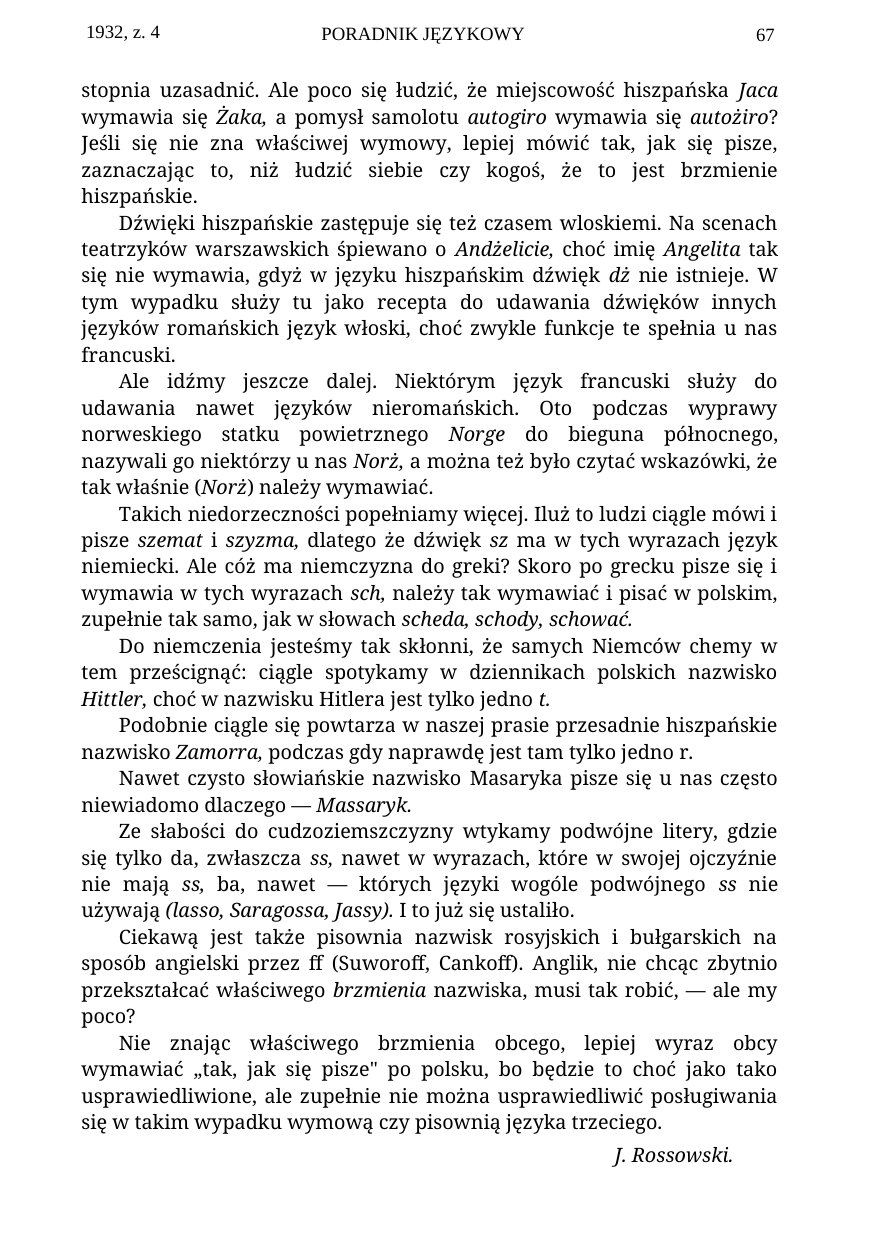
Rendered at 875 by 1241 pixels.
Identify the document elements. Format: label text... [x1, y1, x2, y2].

text 67 [756, 26, 774, 45]
text 1932, z. 4 [86, 23, 160, 42]
text Ze słabości do cudzoziemszczyzny wtykamy podwójne litery, gdzie się tylko da, zwłaszcza ss, nawet w wyrazach, które w swojej ojczyźnie nie mają ss, ba, nawet — których języki wogóle podwójnego ss nie używają (lasso, Saragossa, Jassy). I to już się ustaliło. [81, 817, 778, 923]
text Nawet czysto słowiańskie nazwisko Masaryka pisze się u nas często niewiadomo dlaczego — Massaryk. [81, 764, 778, 817]
text Do niemczenia jesteśmy tak skłonni, że samych Niemców chemy w tem prześcignąć: ciągle spotykamy w dziennikach polskich nazwisko Hittler, choć w nazwisku Hitlera jest tylko jedno t. [81, 632, 778, 711]
text PORADNIK JĘZYKOWY [321, 26, 525, 44]
text Takich niedorzeczności popełniamy więcej. Iluż to ludzi ciągle mówi i pisze szemat i szyzma, dlatego że dźwięk sz ma w tych wyrazach język niemiecki. Ale cóż ma niemczyzna do greki? Skoro po grecku pisze się i wymawia w tych wyrazach sch, należy tak wymawiać i pisać w polskim, zupełnie tak samo, jak w słowach scheda, schody, schować. [81, 500, 778, 632]
text Podobnie ciągle się powtarza w naszej prasie przesadnie hiszpańskie nazwisko Zamorra, podczas gdy naprawdę jest tam tylko jedno r. [81, 711, 778, 764]
text Ciekawą jest także pisownia nazwisk rosyjskich i bułgarskich na sposób angielski przez ff (Suworoff, Cankoff). Anglik, nie chcąc zbytnio przekształcać właściwego brzmienia nazwiska, musi tak robić, — ale my poco? [81, 923, 778, 1029]
text Dźwięki hiszpańskie zastępuje się też czasem wloskiemi. Na scenach teatrzyków warszawskich śpiewano o Andżelicie, choć imię Angelita tak się nie wymawia, gdyż w języku hiszpańskim dźwięk dż nie istnieje. W tym wypadku służy tu jako recepta do udawania dźwięków innych języków romańskich język włoski, choć zwykle funkcje te spełnia u nas francuski. [81, 209, 778, 367]
text Nie znając właściwego brzmienia obcego, lepiej wyraz obcy wymawiać „tak, jak się pisze" po polsku, bo będzie to choć jako tako usprawiedliwione, ale zupełnie nie można usprawiedliwić posługiwania się w takim wypadku wymową czy pisownią języka trzeciego. [81, 1029, 778, 1135]
text stopnia uzasadnić. Ale poco się łudzić, że miejscowość hiszpańska Jaca wymawia się Żaka, a pomysł samolotu autogiro wymawia się autożiro? Jeśli się nie zna właściwej wymowy, lepiej mówić tak, jak się pisze, zaznaczając to, niż łudzić siebie czy kogoś, że to jest brzmienie hiszpańskie. [81, 76, 778, 209]
text J. Rossowski. [614, 1146, 778, 1166]
text Ale idźmy jeszcze dalej. Niektórym język francuski służy do udawania nawet języków nieromańskich. Oto podczas wyprawy norweskiego statku powietrznego Norge do bieguna północnego, nazywali go niektórzy u nas Norż, a można też było czytać wskazówki, że tak właśnie (Norż) należy wymawiać. [81, 367, 778, 500]
